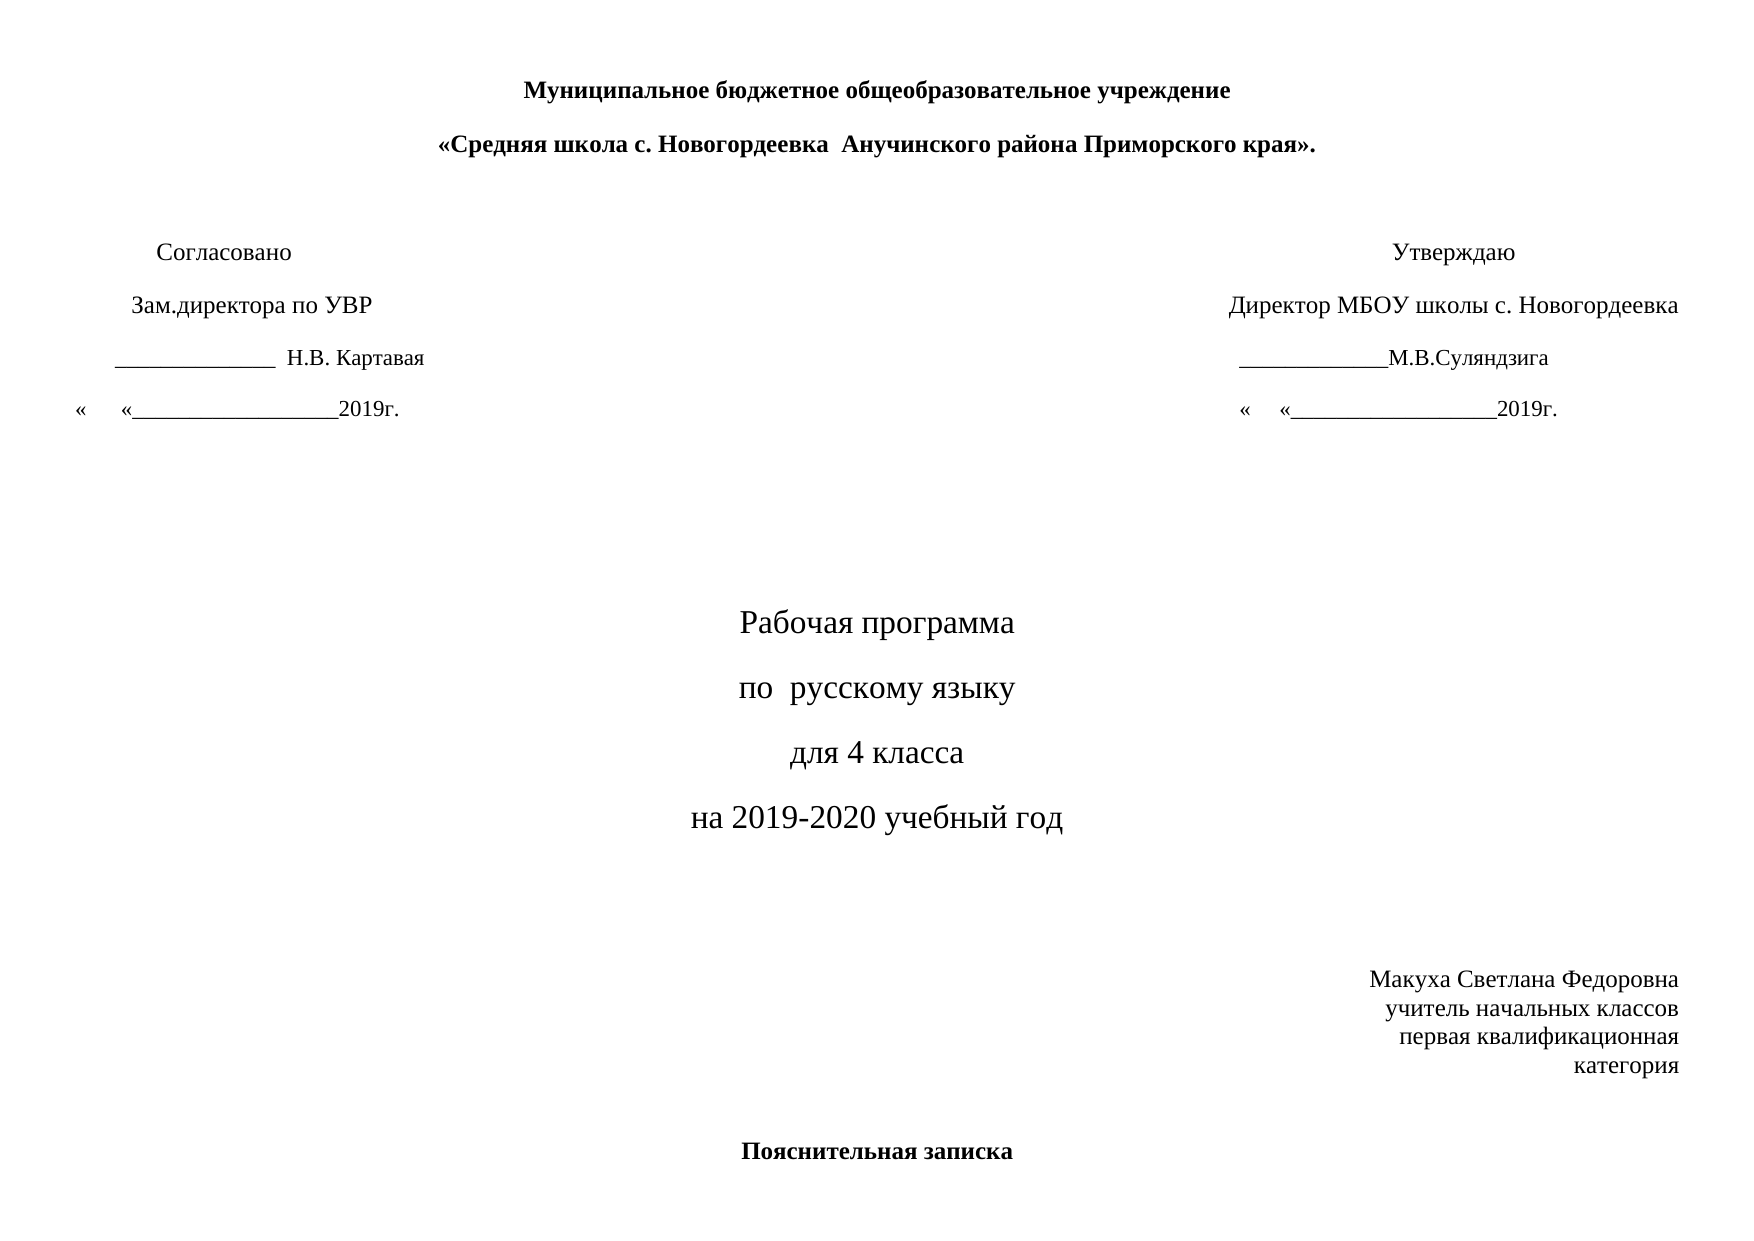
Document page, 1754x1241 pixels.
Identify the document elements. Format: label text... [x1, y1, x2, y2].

text Зам.директора по УВР Директор МБОУ школы с. Новогордеевка [75, 290, 1679, 319]
text для 4 класса [75, 732, 1679, 770]
text Муниципальное бюджетное общеобразовательное учреждение [75, 75, 1679, 104]
text по русскому языку [75, 667, 1679, 706]
text «Средняя школа с. Новогордеевка Анучинского района Приморского края». [75, 129, 1679, 158]
text Макуха Светлана Федоровна [75, 964, 1679, 993]
text ______________ Н.В. Картавая _____________М.В.Суляндзига [75, 344, 1679, 371]
text « «__________________2019г. « «__________________2019г. [75, 395, 1679, 422]
text на 2019-2020 учебный год [75, 797, 1679, 835]
text Рабочая программа [75, 602, 1679, 641]
text первая квалификационная [75, 1021, 1679, 1050]
text учитель начальных классов [75, 993, 1679, 1021]
text Согласовано Утверждаю [75, 237, 1679, 265]
text Пояснительная записка [75, 1136, 1679, 1165]
text категория [75, 1050, 1679, 1079]
